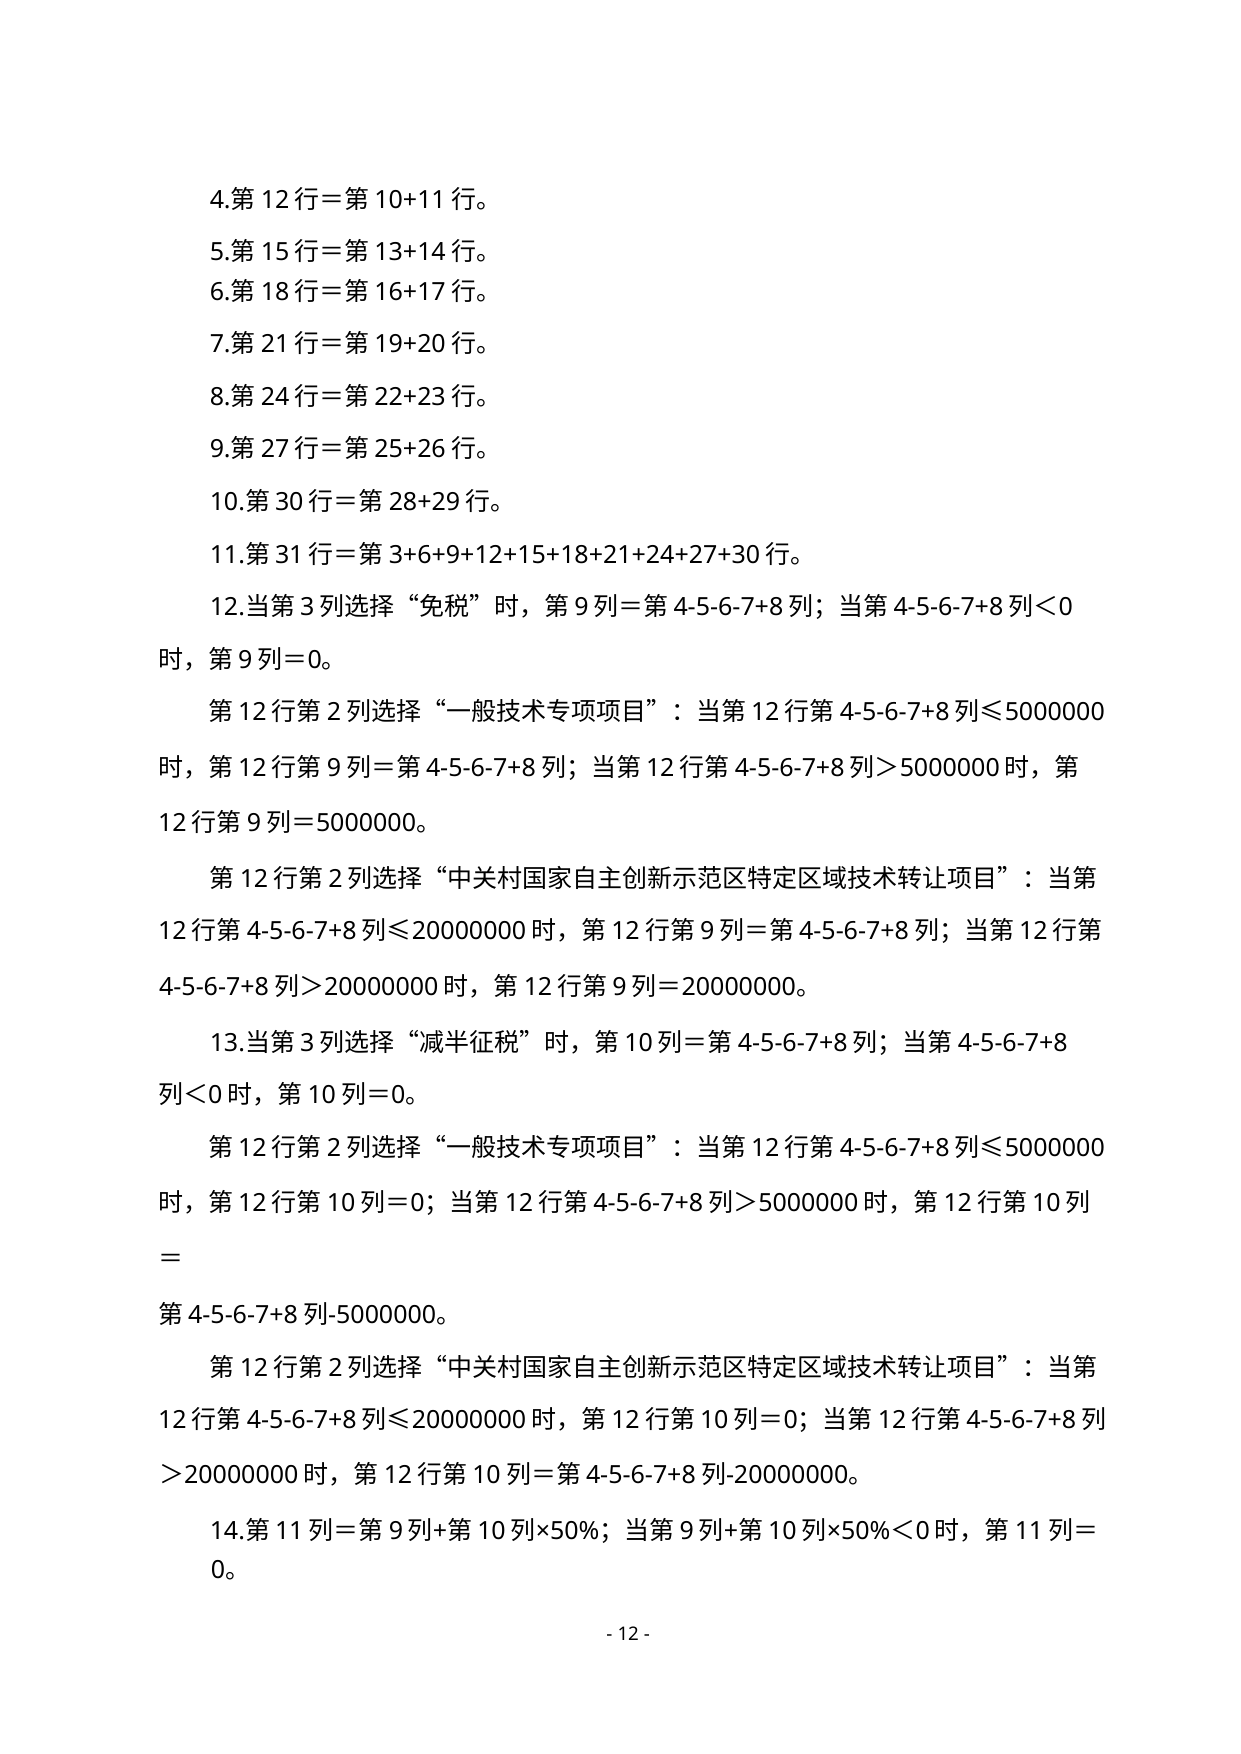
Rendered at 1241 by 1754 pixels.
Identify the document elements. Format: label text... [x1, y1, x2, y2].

text 13.当第3列选择“减半征税”时，第10列＝第4-5-6-7+8列；当第4-5-6-7+8 [209, 1022, 1109, 1058]
text 11.第31行＝第3+6+9+12+15+18+21+24+27+30行。 [209, 534, 1109, 570]
text 第12行第2列选择“一般技术专项项目”：当第12行第4-5-6-7+8列≤5000000 时，第12行第10列＝0；当第12行第4-5-6-7+8列＞5000000时，第12行第10列＝ [158, 1127, 1109, 1274]
text 第12行第2列选择“中关村国家自主创新示范区特定区域技术转让项目”：当第 [209, 1347, 1109, 1383]
text 14.第11列＝第9列+第10列×50%；当第9列+第10列×50%＜0时，第11列＝0。 [209, 1511, 1109, 1586]
text 第12行第2列选择“中关村国家自主创新示范区特定区域技术转让项目”：当第 [209, 858, 1109, 894]
text 12行第4-5-6-7+8列≤20000000时，第12行第10列＝0；当第12行第4-5-6-7+8列＞20000000时，第12行第10列＝第4-5-6-7+8列-20000000。 [158, 1399, 1109, 1491]
text 8.第24行＝第22+23行。 [209, 376, 1109, 412]
text 12行第4-5-6-7+8列≤20000000时，第12行第9列＝第4-5-6-7+8列；当第12行第 4-5-6-7+8列＞20000000时，第12行第9列＝20000000。 [158, 911, 1109, 1002]
text 9.第27行＝第25+26行。 [209, 429, 1109, 465]
text 10.第30行＝第28+29行。 [209, 481, 1109, 518]
text 第12行第2列选择“一般技术专项项目”：当第12行第4-5-6-7+8列≤5000000 时，第12行第9列＝第4-5-6-7+8列；当第12行第4-5-6-7+8列＞5000000时，第 12行第9列＝5000000。 [158, 692, 1109, 839]
text 第4-5-6-7+8列-5000000。 [158, 1294, 1109, 1331]
text 6.第18行＝第16+17行。 [209, 271, 1109, 307]
text 7.第21行＝第19+20行。 [209, 323, 1109, 360]
text 12.当第3列选择“免税”时，第9列＝第4-5-6-7+8列；当第4-5-6-7+8列＜0 [209, 586, 1109, 623]
text 4.第12行＝第10+11行。 [209, 179, 1109, 215]
text 时，第9列＝0。 [158, 639, 1109, 675]
text 5.第15行＝第13+14行。 [209, 232, 1109, 268]
text 列＜0时，第10列＝0。 [158, 1075, 1109, 1111]
